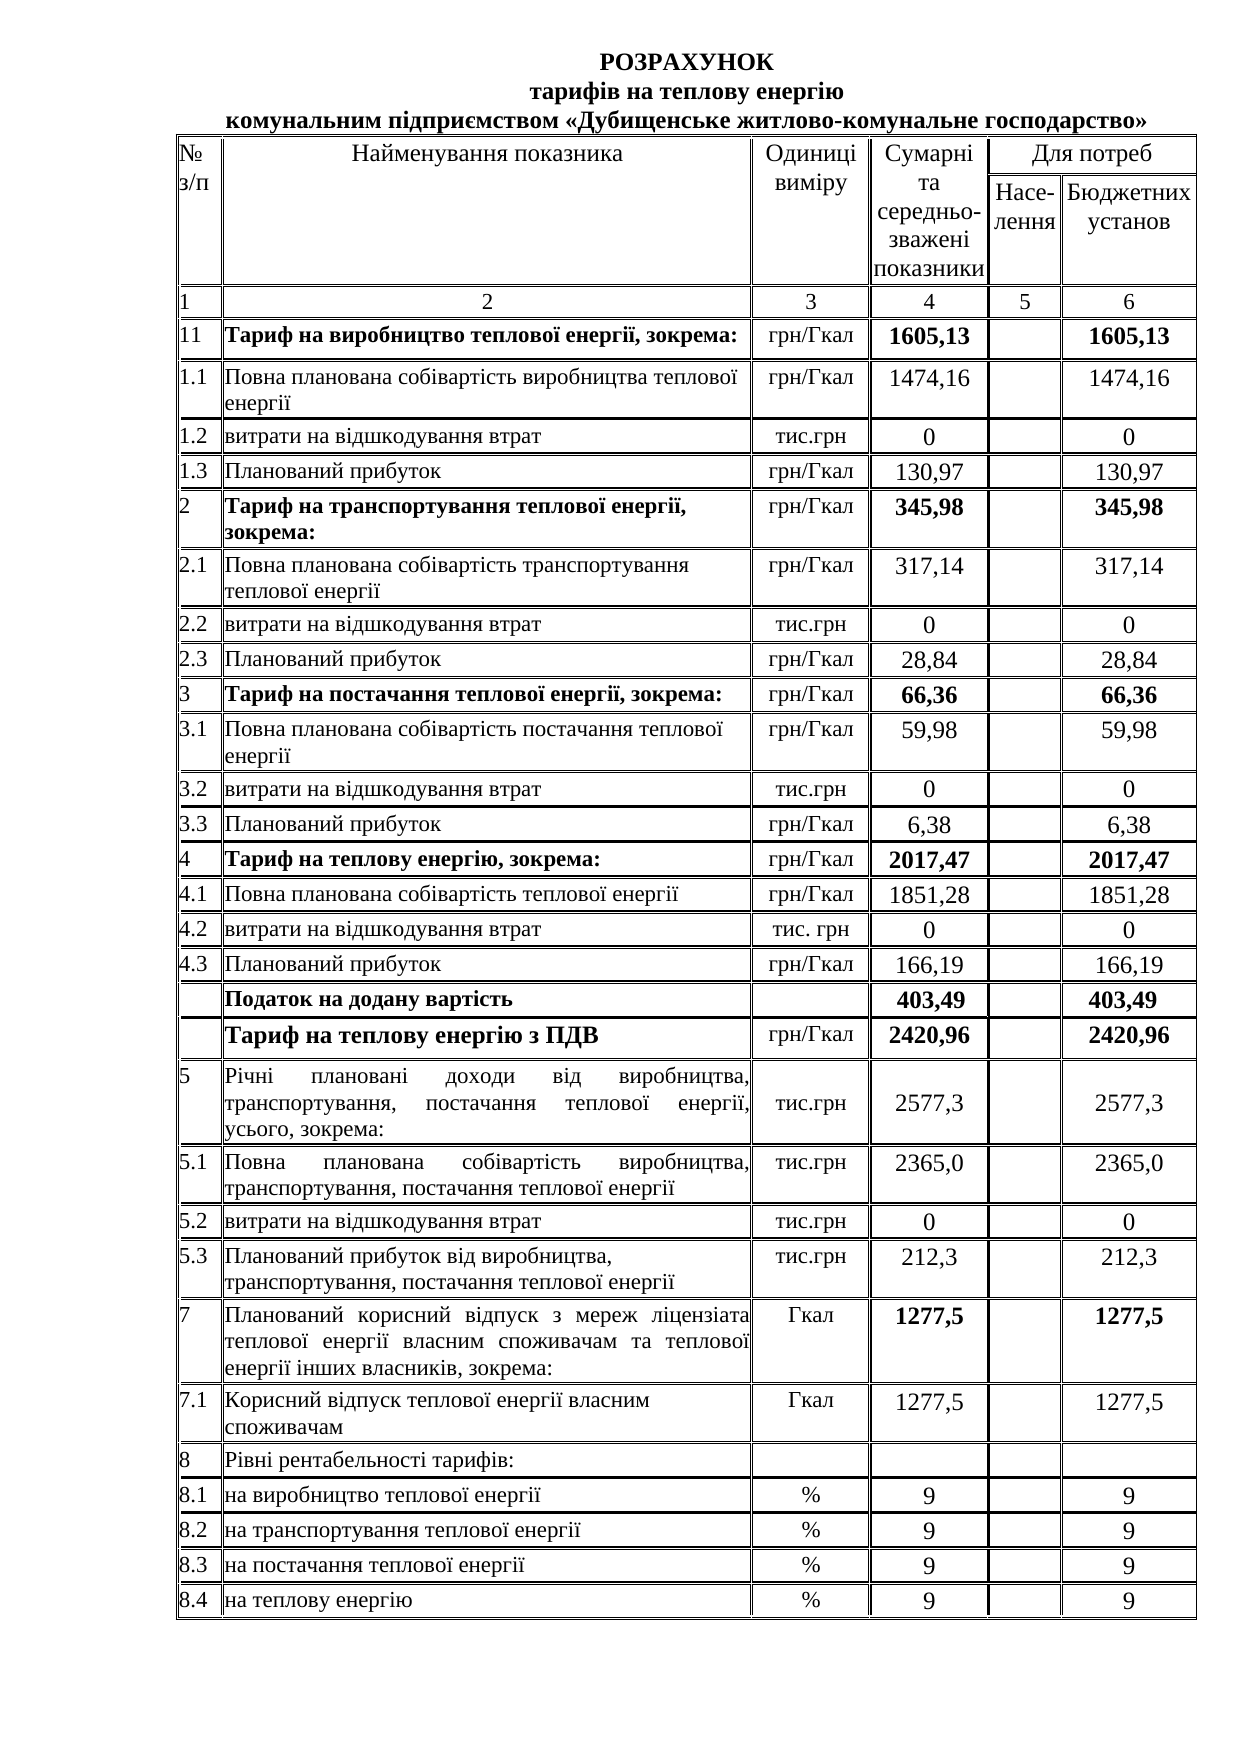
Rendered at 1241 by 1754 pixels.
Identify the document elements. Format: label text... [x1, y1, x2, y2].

table_cell [990, 1061, 1060, 1143]
table_cell 9 [1063, 1550, 1196, 1581]
table_cell тис.грн [753, 1241, 868, 1296]
table_cell 2.3 [177, 641, 223, 676]
table_cell 4.2 [179, 910, 221, 945]
table_cell [990, 773, 1060, 805]
table_cell Насе-лення [990, 176, 1060, 284]
table_cell 1851,28 [872, 879, 987, 910]
table_cell 7 [179, 1296, 221, 1382]
table_cell Тариф на транспортування теплової енергії, зокрема: [224, 491, 750, 546]
table_cell 0 [1063, 914, 1196, 945]
table_cell Бюджетних установ [1063, 176, 1196, 284]
table_cell 6 [1063, 287, 1196, 316]
table_cell Податок на додану вартість [224, 984, 750, 1016]
table_cell 0 [872, 420, 987, 452]
table_cell 130,97 [1063, 456, 1196, 487]
table_cell [990, 914, 1060, 945]
table_cell на постачання теплової енергії [224, 1550, 750, 1581]
table_cell витрати на відшкодування втрат [224, 914, 750, 945]
table_cell 317,14 [872, 550, 987, 605]
table_cell Планований прибуток [224, 949, 750, 980]
table_cell 59,98 [1063, 714, 1196, 770]
table_cell грн/Гкал [753, 714, 868, 770]
table_cell Повна планована собівартість транспортування теплової енергії [224, 550, 750, 605]
table_cell Річні плановані доходи від виробництва, транспортування, постачання теплової енергії, усього, зокрема: [224, 1061, 750, 1143]
table_cell 2.2 [179, 605, 221, 641]
text комунальним підприємством «Дубищенське житлово-комунальне господарство» [177, 105, 1196, 133]
table_cell [753, 984, 868, 1016]
table_cell 8.4 [179, 1581, 223, 1616]
table_cell [990, 1241, 1060, 1296]
table_cell витрати на відшкодування втрат [224, 773, 750, 805]
table_header Сумарні та середньо-зважені показники [870, 135, 988, 284]
table_cell 9 [872, 1550, 987, 1581]
table_cell [990, 550, 1060, 605]
table_cell 11 [179, 316, 221, 358]
table_cell 4 [872, 287, 987, 316]
table_cell 1 [177, 284, 223, 316]
table_cell грн/Гкал [753, 808, 868, 840]
table_cell 1.1 [179, 358, 221, 417]
table_cell грн/Гкал [753, 644, 868, 676]
table_cell тис.грн [753, 773, 868, 805]
table_cell 9 [1062, 1585, 1196, 1616]
table_cell 1277,5 [1063, 1385, 1196, 1441]
table_cell 2017,47 [1063, 843, 1196, 875]
table_cell [990, 1479, 1060, 1511]
table_cell 0 [872, 914, 987, 945]
table_cell Тариф на теплову енергію, зокрема: [224, 843, 750, 875]
table_cell [179, 980, 221, 1016]
table_cell Планований прибуток [224, 808, 750, 840]
table_cell [990, 420, 1060, 452]
table_cell Планований корисний відпуск з мереж ліцензіата теплової енергії власним споживачам та теплової енергії інших власників, зокрема: [224, 1300, 750, 1382]
table_cell грн/Гкал [753, 843, 868, 875]
table_cell тис.грн [753, 1147, 868, 1202]
table_cell 3 [177, 676, 223, 711]
table_cell Повна планована собівартість виробництва теплової енергії [224, 362, 750, 417]
table_cell % [752, 1581, 870, 1616]
table_cell 212,3 [872, 1241, 987, 1296]
table_cell грн/Гкал [753, 679, 868, 711]
table_cell 0 [872, 773, 987, 805]
table_cell витрати на відшкодування втрат [224, 1206, 750, 1237]
table_cell 317,14 [1063, 550, 1196, 605]
table_cell грн/Гкал [753, 879, 868, 910]
table_cell 2420,96 [872, 1019, 987, 1058]
table_cell [872, 1444, 987, 1476]
table_cell 345,98 [1063, 491, 1196, 546]
table_cell [990, 843, 1060, 875]
table_cell грн/Гкал [753, 320, 868, 358]
table_cell 166,19 [1063, 949, 1196, 980]
table_cell [990, 1385, 1060, 1441]
table_cell 9 [1063, 1479, 1196, 1511]
table_cell 2420,96 [1063, 1019, 1196, 1058]
table_cell 2577,3 [1063, 1061, 1196, 1143]
text РОЗРАХУНОК тарифів на теплову енергію [177, 47, 1196, 105]
table_cell 3.1 [177, 711, 223, 770]
table_cell 2 [179, 487, 221, 546]
table_cell 66,36 [872, 679, 987, 711]
table_cell 8 [177, 1441, 223, 1476]
table_cell 0 [1063, 1206, 1196, 1237]
table_cell 0 [872, 1206, 987, 1237]
table_cell на теплову енергію [223, 1585, 752, 1616]
table_cell [990, 644, 1060, 676]
table_cell на транспортування теплової енергії [224, 1514, 750, 1546]
table_cell 8.3 [179, 1546, 221, 1581]
table_cell грн/Гкал [753, 456, 868, 487]
table_cell 9 [872, 1479, 987, 1511]
table_cell 59,98 [872, 714, 987, 770]
table_cell 6,38 [1063, 808, 1196, 840]
table_cell 0 [1063, 773, 1196, 805]
table_cell [988, 1585, 1062, 1616]
table_cell [177, 1016, 221, 1058]
table_cell [990, 1147, 1060, 1202]
table_cell 1474,16 [1063, 362, 1196, 417]
table_cell 5 [990, 287, 1060, 316]
table_cell грн/Гкал [753, 550, 868, 605]
table_cell [990, 949, 1060, 980]
table_cell Тариф на постачання теплової енергії, зокрема: [224, 679, 750, 711]
table_header № з/п [179, 137, 223, 284]
table_cell Повна планована собівартість постачання теплової енергії [224, 714, 750, 770]
table_cell 9 [872, 1514, 987, 1546]
table_cell Тариф на теплову енергію з ПДВ [224, 1019, 750, 1058]
table_cell 0 [1063, 420, 1196, 452]
table_cell Гкал [753, 1300, 868, 1382]
table_cell 3.3 [179, 805, 221, 840]
table_cell 1.3 [179, 452, 221, 487]
table_cell [990, 362, 1060, 417]
table_cell 1.2 [179, 417, 221, 452]
table_cell 9 [1063, 1514, 1196, 1546]
table_cell Рівні рентабельності тарифів: [224, 1444, 750, 1476]
table_cell грн/Гкал [753, 491, 868, 546]
table_cell 2 [224, 287, 750, 316]
table_cell 2017,47 [872, 843, 987, 875]
table_cell 6,38 [872, 808, 987, 840]
table_cell 403,49 [1063, 984, 1196, 1016]
table_cell тис.грн [753, 420, 868, 452]
table_cell тис.грн [753, 609, 868, 641]
table_cell 7.1 [177, 1382, 223, 1441]
table_cell 8.1 [179, 1476, 221, 1511]
table_cell [990, 808, 1060, 840]
table_cell грн/Гкал [753, 362, 868, 417]
table_cell 1277,5 [872, 1300, 987, 1382]
table_cell Корисний відпуск теплової енергії власним споживачам [224, 1385, 750, 1441]
table_cell [990, 984, 1060, 1016]
table_cell % [753, 1550, 868, 1581]
table_cell Планований прибуток [224, 644, 750, 676]
table_cell [990, 1019, 1060, 1058]
table_cell 9 [870, 1585, 988, 1616]
table_cell 1605,13 [1063, 320, 1196, 358]
table_cell 1851,28 [1063, 879, 1196, 910]
table_cell [753, 1444, 868, 1476]
table_cell [990, 1514, 1060, 1546]
table_cell витрати на відшкодування втрат [224, 609, 750, 641]
table_cell 5 [177, 1058, 223, 1143]
table_cell [990, 1206, 1060, 1237]
table_cell 2577,3 [872, 1061, 987, 1143]
table_cell [990, 456, 1060, 487]
table_cell 5.2 [179, 1202, 221, 1237]
table_cell витрати на відшкодування втрат [224, 420, 750, 452]
table_cell 0 [872, 609, 987, 641]
table_cell тис.грн [753, 1061, 868, 1143]
table_cell [990, 320, 1060, 358]
table_cell 28,84 [872, 644, 987, 676]
table_cell грн/Гкал [753, 1019, 868, 1058]
table_cell 3.2 [177, 770, 223, 805]
table_cell 5.1 [179, 1143, 221, 1202]
table_cell 4 [179, 840, 221, 875]
table_cell 5.3 [179, 1237, 221, 1296]
table_cell 2365,0 [872, 1147, 987, 1202]
table_cell [990, 714, 1060, 770]
table_cell 1277,5 [872, 1385, 987, 1441]
table_cell 130,97 [872, 456, 987, 487]
table_cell 4.1 [179, 875, 221, 910]
table_cell 1474,16 [872, 362, 987, 417]
table_cell [990, 491, 1060, 546]
table_cell 1605,13 [872, 320, 987, 358]
table_cell 2.1 [179, 546, 221, 605]
table_cell Гкал [753, 1385, 868, 1441]
table_cell 212,3 [1063, 1241, 1196, 1296]
table_cell 2365,0 [1063, 1147, 1196, 1202]
table_cell 4.3 [179, 945, 221, 980]
table_cell 0 [1063, 609, 1196, 641]
table_cell 3 [753, 287, 868, 316]
table_cell [990, 1300, 1060, 1382]
table_cell 66,36 [1063, 679, 1196, 711]
table_cell % [753, 1514, 868, 1546]
table_cell грн/Гкал [753, 949, 868, 980]
table_cell Тариф на виробництво теплової енергії, зокрема: [224, 320, 750, 358]
table_cell Повна планована собівартість теплової енергії [224, 879, 750, 910]
table_cell Планований прибуток [224, 456, 750, 487]
table_cell тис. грн [753, 914, 868, 945]
table_cell на виробництво теплової енергії [224, 1479, 750, 1511]
table_cell [990, 1550, 1060, 1581]
table_cell тис.грн [753, 1206, 868, 1237]
table_cell [990, 679, 1060, 711]
table_header Найменування показника [223, 137, 752, 284]
table_cell [990, 1444, 1060, 1476]
table_cell 345,98 [872, 491, 987, 546]
table_cell 1277,5 [1063, 1300, 1196, 1382]
table_header Одиниці виміру [752, 135, 870, 284]
table_cell 403,49 [872, 984, 987, 1016]
table_cell 166,19 [872, 949, 987, 980]
table_cell [990, 879, 1060, 910]
table_cell Планований прибуток від виробництва, транспортування, постачання теплової енергії [224, 1241, 750, 1296]
table_cell 28,84 [1063, 644, 1196, 676]
table_header Для потреб [988, 137, 1196, 173]
table_cell [1063, 1444, 1196, 1476]
table_cell [990, 609, 1060, 641]
table_cell % [753, 1479, 868, 1511]
table_cell 8.2 [179, 1511, 221, 1546]
table_cell Повна планована собівартість виробництва, транспортування, постачання теплової енергії [224, 1147, 750, 1202]
